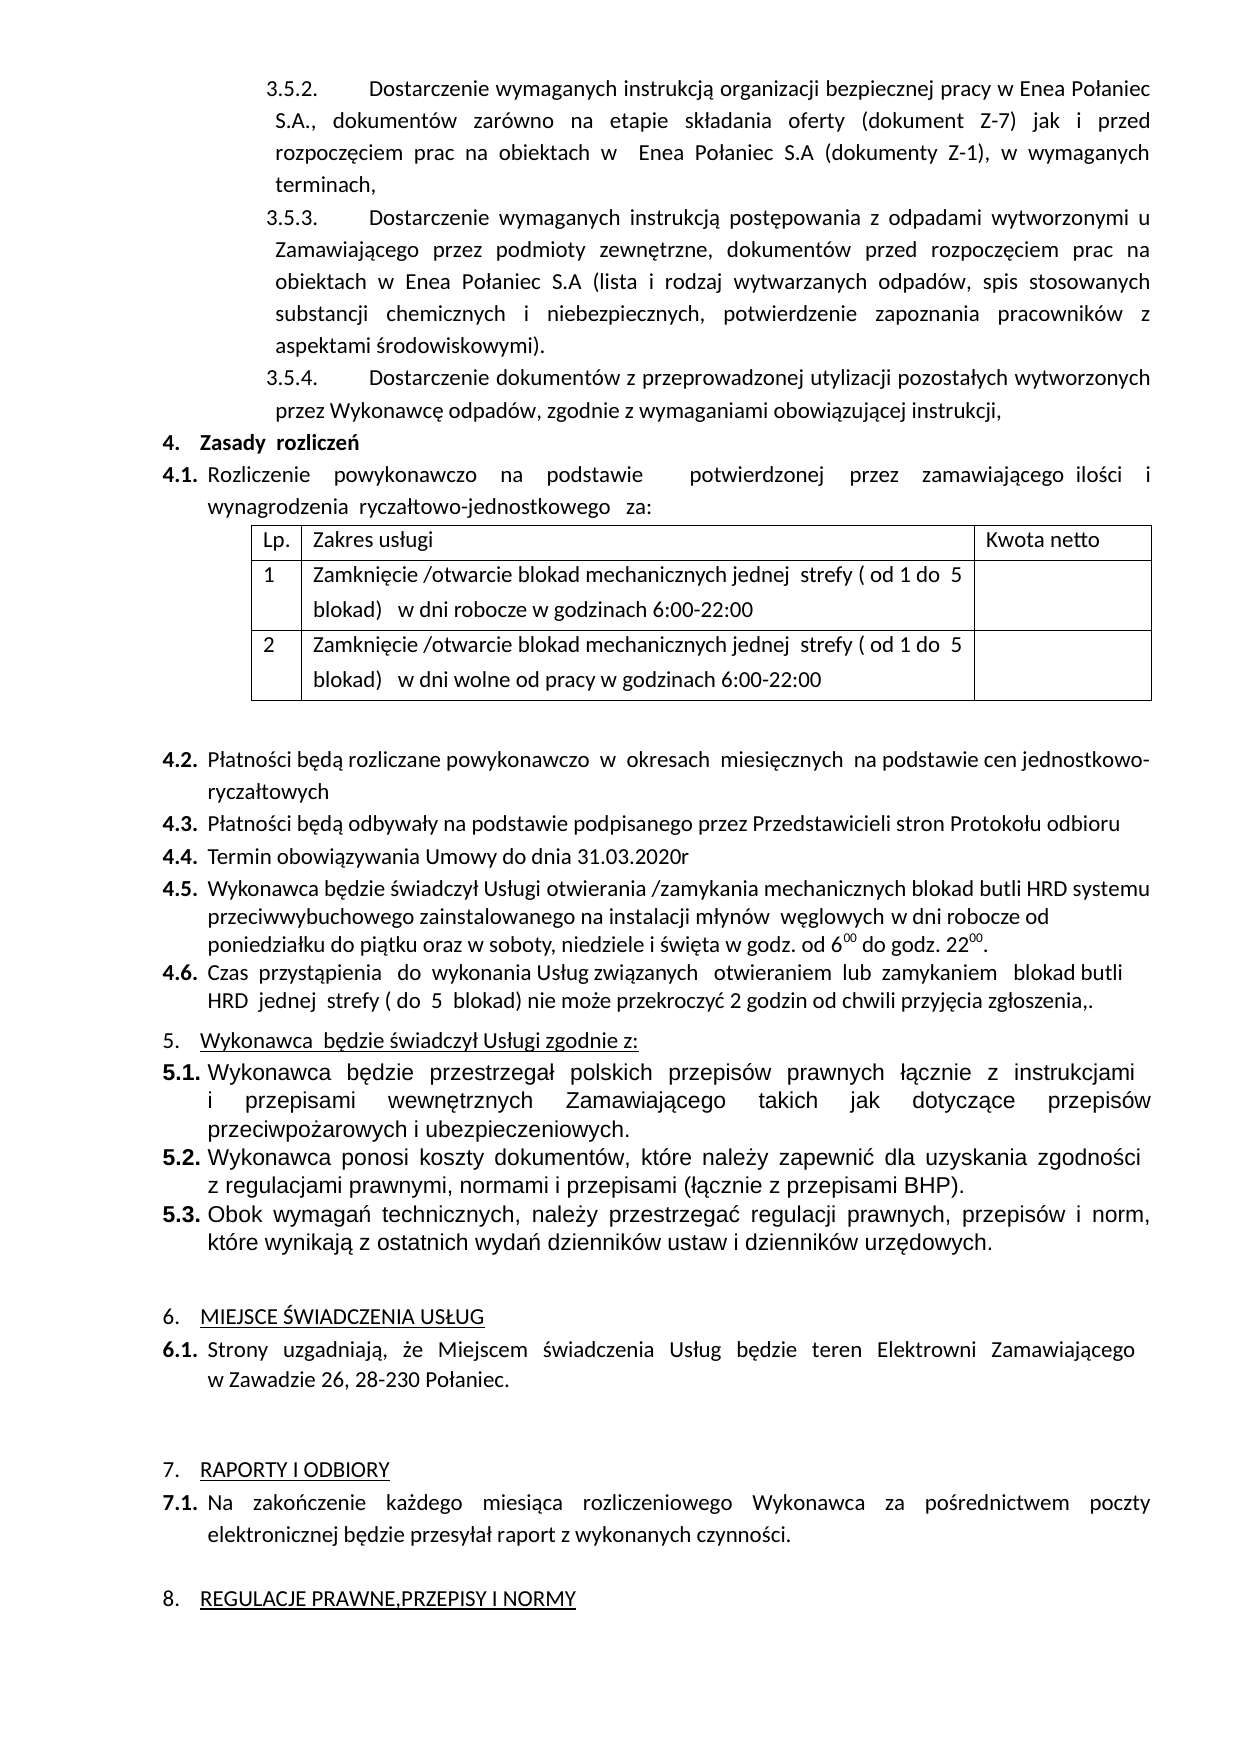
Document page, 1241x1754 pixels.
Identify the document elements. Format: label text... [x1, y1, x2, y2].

table_header Lp. [252, 526, 301, 559]
table_header Kwota netto [975, 526, 1151, 559]
table_cell Zamknięcie /otwarcie blokad mechanicznych jednej strefy ( od 1 do 5 blokad) w dni robocze w godzinach 6:00-22:00 [302, 561, 974, 629]
table_cell 2 [252, 631, 301, 699]
list Dostarczenie wymaganych instrukcją organizacji bezpiecznej pracy w Enea Połaniec S.A., dokumentów zarówno na etapie składania oferty (dokument Z-7) jak i przed rozpoczęciem prac na obiektach w Enea Połaniec S.A (dokumenty Z-1), w wymaganych terminach, [266, 74, 1152, 198]
list Wykonawca będzie świadczył Usługi otwierania /zamykania mechanicznych blokad butli HRD systemu przeciwwybuchowego zainstalowanego na instalacji młynów węglowych w dni robocze od poniedziałku do piątku oraz w soboty, niedziele i święta w godz. od 600 do godz. 2200. [162, 874, 1152, 958]
table_header Zakres usługi [302, 526, 974, 559]
list Wykonawca będzie świadczył Usługi zgodnie z: [162, 1027, 1152, 1054]
list Rozliczenie powykonawczo na podstawie potwierdzonej przez zamawiającego ilości i wynagrodzenia ryczałtowo-jednostkowego za: [162, 460, 1152, 520]
list Dostarczenie wymaganych instrukcją postępowania z odpadami wytworzonymi u Zamawiającego przez podmioty zewnętrzne, dokumentów przed rozpoczęciem prac na obiektach w Enea Połaniec S.A (lista i rodzaj wytwarzanych odpadów, spis stosowanych substancji chemicznych i niebezpiecznych, potwierdzenie zapoznania pracowników z aspektami środowiskowymi). [266, 203, 1152, 359]
list MIEJSCE ŚWIADCZENIA USŁUG [162, 1302, 1152, 1331]
list Czas przystąpienia do wykonania Usług związanych otwieraniem lub zamykaniem blokad butli HRD jednej strefy ( do 5 blokad) nie może przekroczyć 2 godzin od chwili przyjęcia zgłoszenia,. [162, 958, 1152, 1014]
list Termin obowiązywania Umowy do dnia 31.03.2020r [162, 842, 1152, 870]
list Wykonawca ponosi koszty dokumentów, które należy zapewnić dla uzyskania zgodności z regulacjami prawnymi, normami i przepisami (łącznie z przepisami BHP). [162, 1144, 1152, 1199]
list Dostarczenie dokumentów z przeprowadzonej utylizacji pozostałych wytworzonych przez Wykonawcę odpadów, zgodnie z wymaganiami obowiązującej instrukcji, [266, 363, 1152, 424]
list Strony uzgadniają, że Miejscem świadczenia Usług będzie teren Elektrowni Zamawiającego w Zawadzie 26, 28-230 Połaniec. [162, 1335, 1152, 1393]
list REGULACJE PRAWNE,PRZEPISY I NORMY [162, 1584, 1152, 1612]
list RAPORTY I ODBIORY [162, 1456, 1152, 1483]
list Płatności będą rozliczane powykonawczo w okresach miesięcznych na podstawie cen jednostkowo-ryczałtowych [162, 745, 1152, 805]
list Wykonawca będzie przestrzegał polskich przepisów prawnych łącznie z instrukcjami i przepisami wewnętrznych Zamawiającego takich jak dotyczące przepisów przeciwpożarowych i ubezpieczeniowych. [162, 1059, 1152, 1142]
table_cell 1 [252, 561, 301, 629]
list Płatności będą odbywały na podstawie podpisanego przez Przedstawicieli stron Protokołu odbioru [162, 809, 1152, 838]
table_cell Zamknięcie /otwarcie blokad mechanicznych jednej strefy ( od 1 do 5 blokad) w dni wolne od pracy w godzinach 6:00-22:00 [302, 631, 974, 699]
table_cell [975, 631, 1151, 699]
table_cell [975, 561, 1151, 629]
list Zasady rozliczeń [162, 428, 1152, 456]
list Na zakończenie każdego miesiąca rozliczeniowego Wykonawca za pośrednictwem poczty elektronicznej będzie przesyłał raport z wykonanych czynności. [162, 1488, 1152, 1548]
